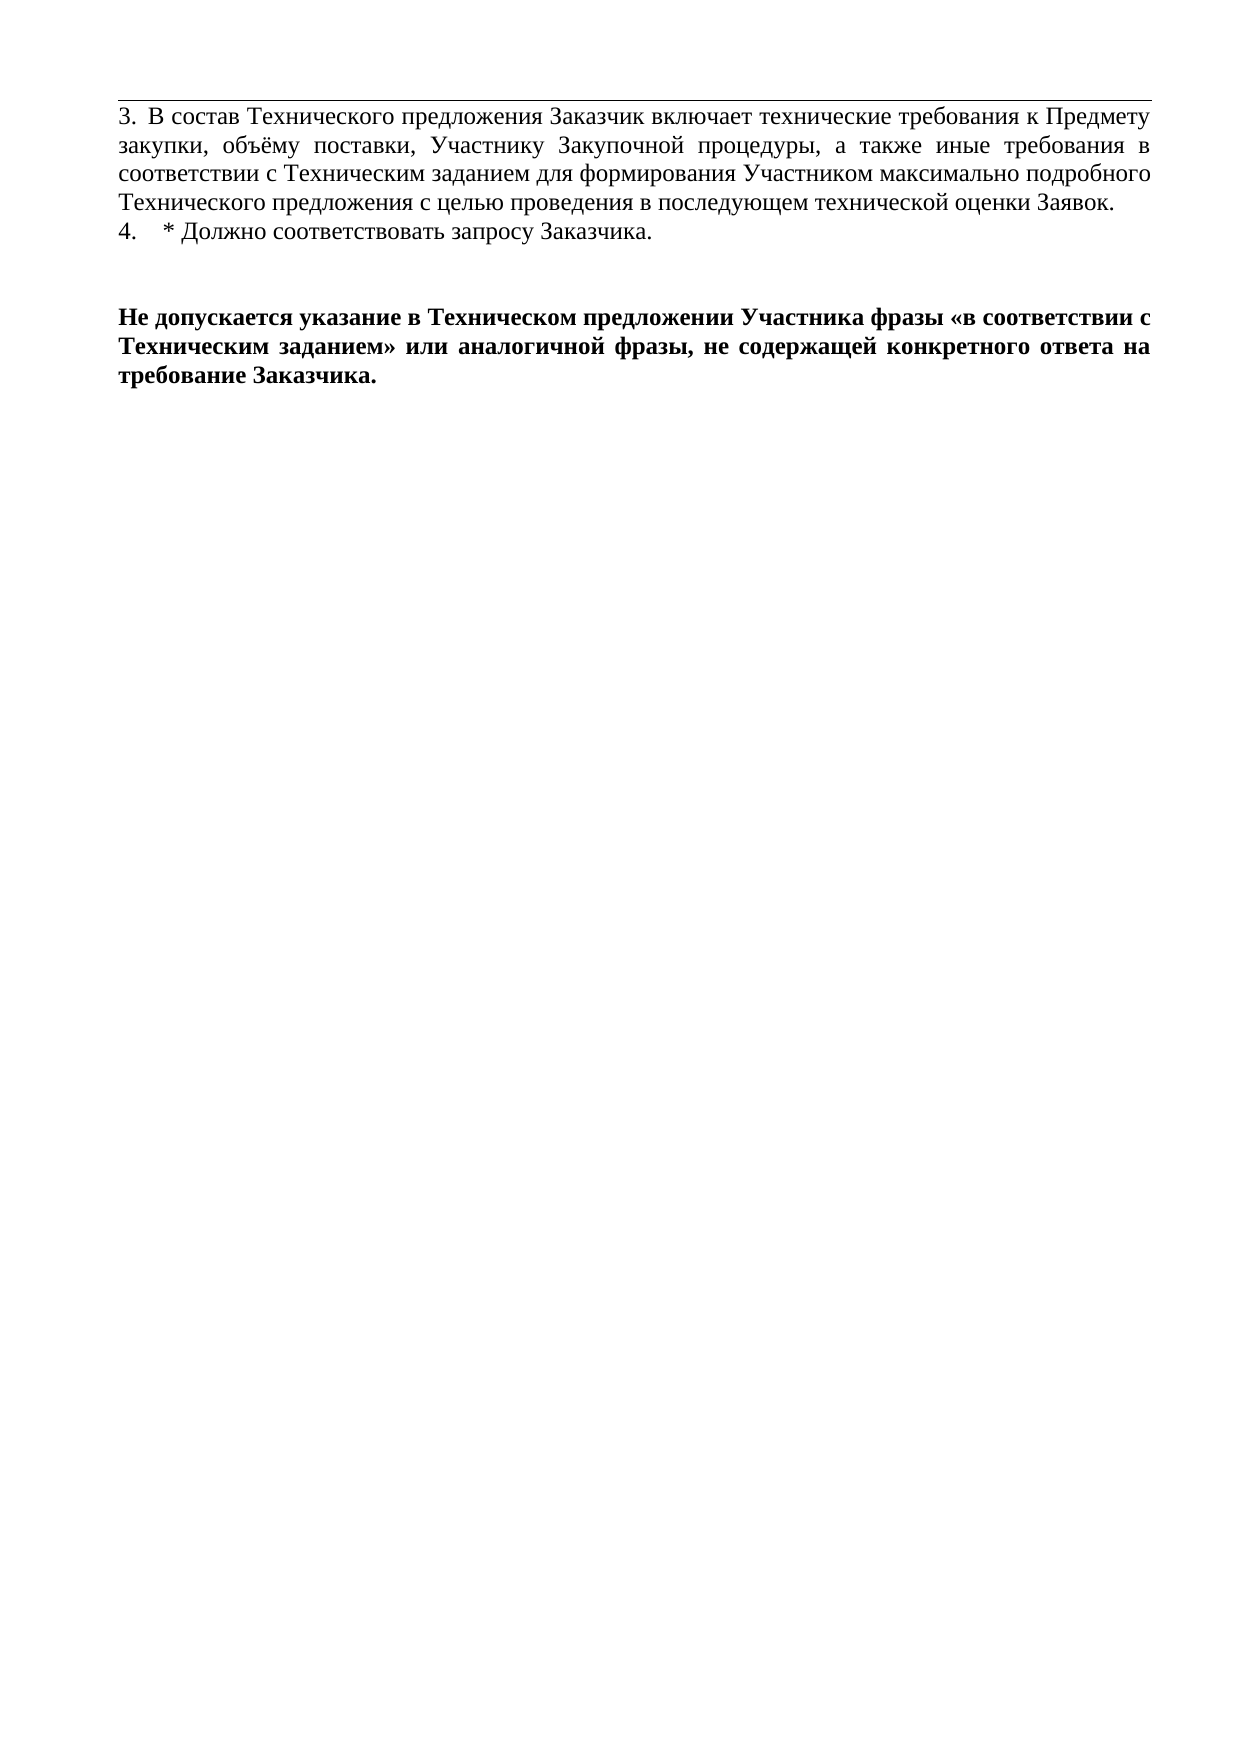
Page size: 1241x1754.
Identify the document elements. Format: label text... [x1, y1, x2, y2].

list * Должно соответствовать запросу Заказчика. [118, 216, 1148, 245]
list Не допускается указание в Техническом предложении Участника фразы «в соответствии с Техническим заданием» или аналогичной фразы, не содержащей конкретного ответа на требование Заказчика. [118, 302, 1152, 388]
list В состав Технического предложения Заказчик включает технические требования к Предмету закупки, объёму поставки, Участнику Закупочной процедуры, а также иные требования в соответствии с Техническим заданием для формирования Участником максимально подробного Технического предложения с целью проведения в последующем технической оценки Заявок. [118, 101, 1152, 216]
